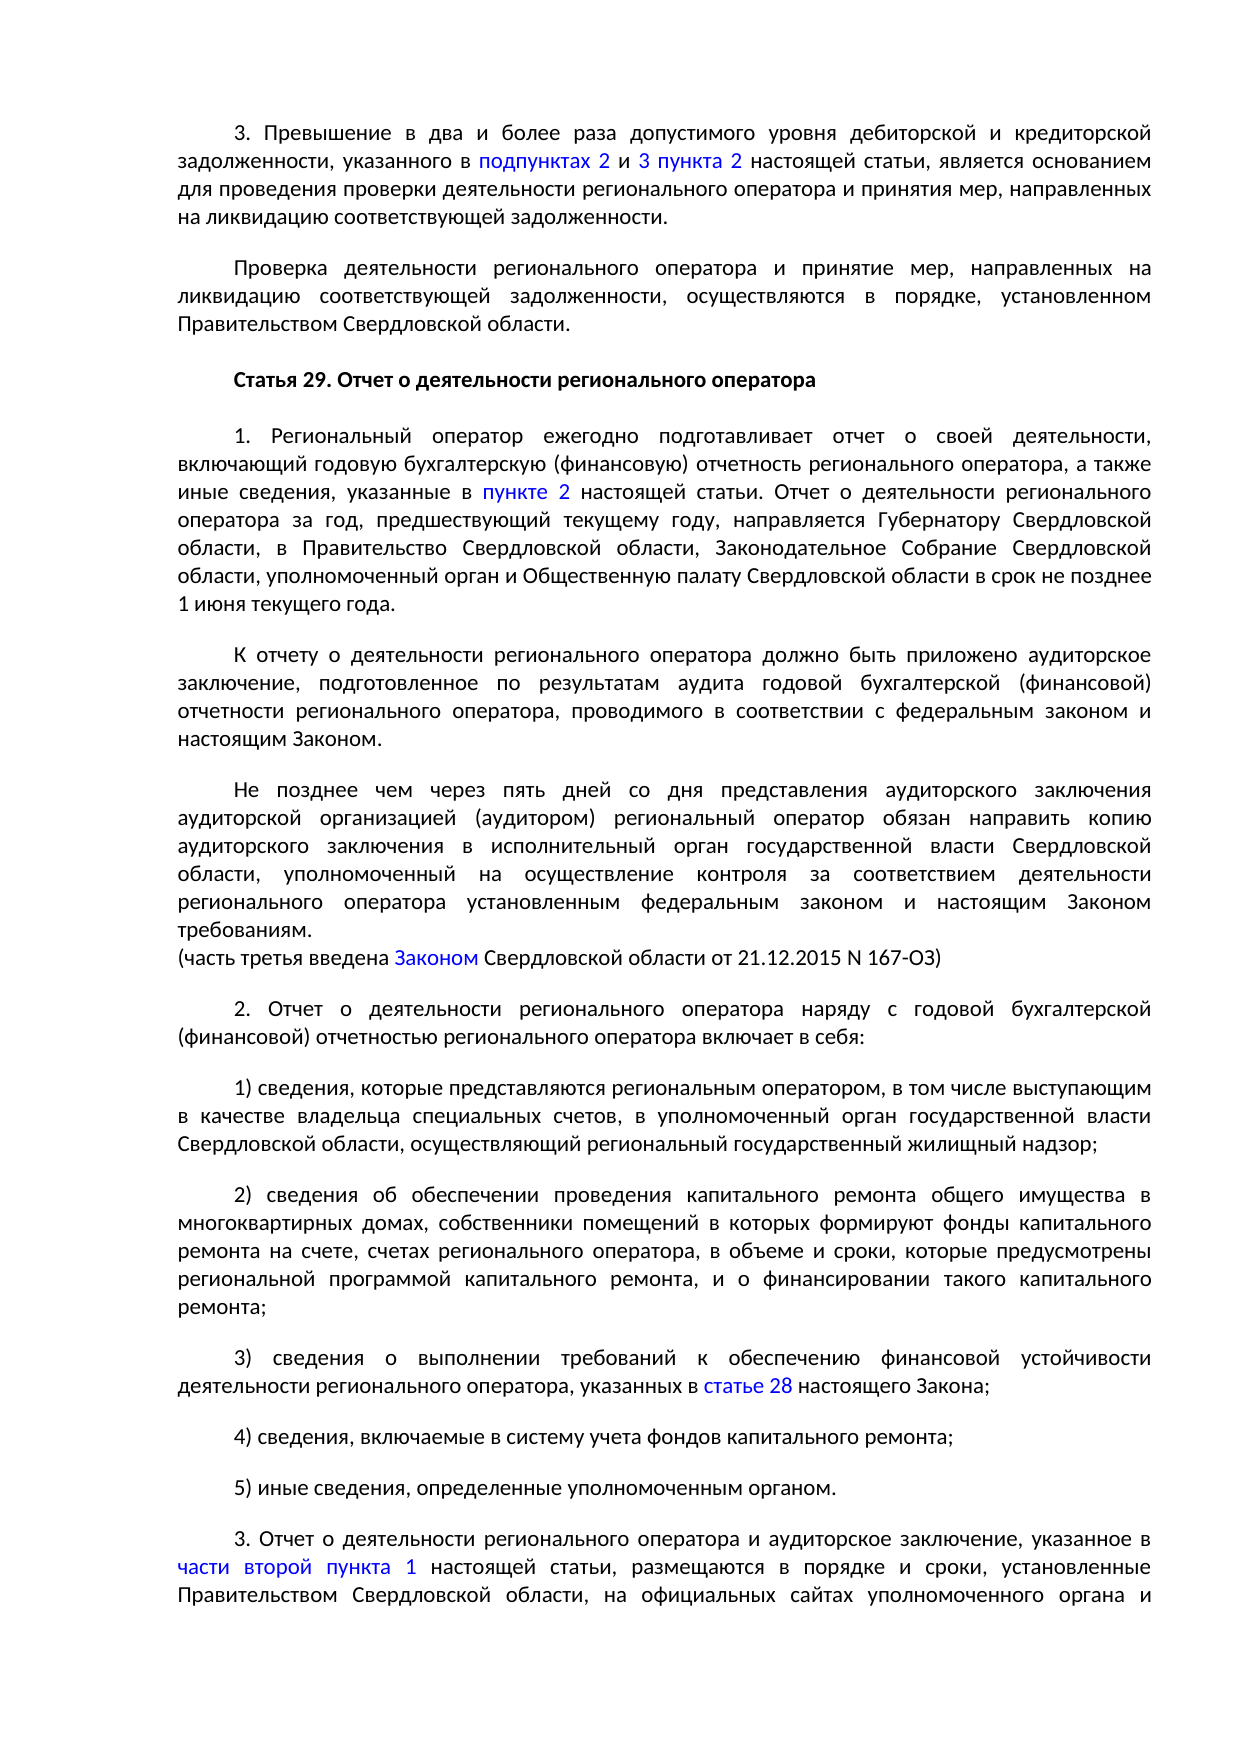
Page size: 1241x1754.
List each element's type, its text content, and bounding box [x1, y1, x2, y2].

text 2. Отчет о деятельности регионального оператора наряду с годовой бухгалтерской (финансовой) отчетностью регионального оператора включает в себя: [177, 994, 1152, 1050]
text К отчету о деятельности регионального оператора должно быть приложено аудиторское заключение, подготовленное по результатам аудита годовой бухгалтерской (финансовой) отчетности регионального оператора, проводимого в соответствии с федеральным законом и настоящим Законом. [177, 640, 1152, 752]
text 3) сведения о выполнении требований к обеспечению финансовой устойчивости деятельности регионального оператора, указанных в статье 28 настоящего Закона; [177, 1343, 1152, 1399]
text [177, 1524, 1152, 1608]
text 5) иные сведения, определенные уполномоченным органом. [177, 1473, 1152, 1501]
text Не позднее чем через пять дней со дня представления аудиторского заключения аудиторской организацией (аудитором) региональный оператор обязан направить копию аудиторского заключения в исполнительный орган государственной власти Свердловской области, уполномоченный на осуществление контроля за соответствием деятельности регионального оператора установленным федеральным законом и настоящим Законом требованиям. [177, 775, 1152, 943]
text 2) сведения об обеспечении проведения капитального ремонта общего имущества в многоквартирных домах, собственники помещений в которых формируют фонды капитального ремонта на счете, счетах регионального оператора, в объеме и сроки, которые предусмотрены региональной программой капитального ремонта, и о финансировании такого капитального ремонта; [177, 1180, 1152, 1320]
title Статья 29. Отчет о деятельности регионального оператора [177, 365, 1152, 393]
text Проверка деятельности регионального оператора и принятие мер, направленных на ликвидацию соответствующей задолженности, осуществляются в порядке, установленном Правительством Свердловской области. [177, 253, 1152, 337]
text 1) сведения, которые представляются региональным оператором, в том числе выступающим в качестве владельца специальных счетов, в уполномоченный орган государственной власти Свердловской области, осуществляющий региональный государственный жилищный надзор; [177, 1073, 1152, 1157]
text (часть третья введена Законом Свердловской области от 21.12.2015 N 167-ОЗ) [177, 943, 1152, 971]
text 1. Региональный оператор ежегодно подготавливает отчет о своей деятельности, включающий годовую бухгалтерскую (финансовую) отчетность регионального оператора, а также иные сведения, указанные в пункте 2 настоящей статьи. Отчет о деятельности регионального оператора за год, предшествующий текущему году, направляется Губернатору Свердловской области, в Правительство Свердловской области, Законодательное Собрание Свердловской области, уполномоченный орган и Общественную палату Свердловской области в срок не позднее 1 июня текущего года. [177, 421, 1152, 617]
text 4) сведения, включаемые в систему учета фондов капитального ремонта; [177, 1422, 1152, 1450]
text 3. Превышение в два и более раза допустимого уровня дебиторской и кредиторской задолженности, указанного в подпунктах 2 и 3 пункта 2 настоящей статьи, является основанием для проведения проверки деятельности регионального оператора и принятия мер, направленных на ликвидацию соответствующей задолженности. [177, 118, 1152, 230]
